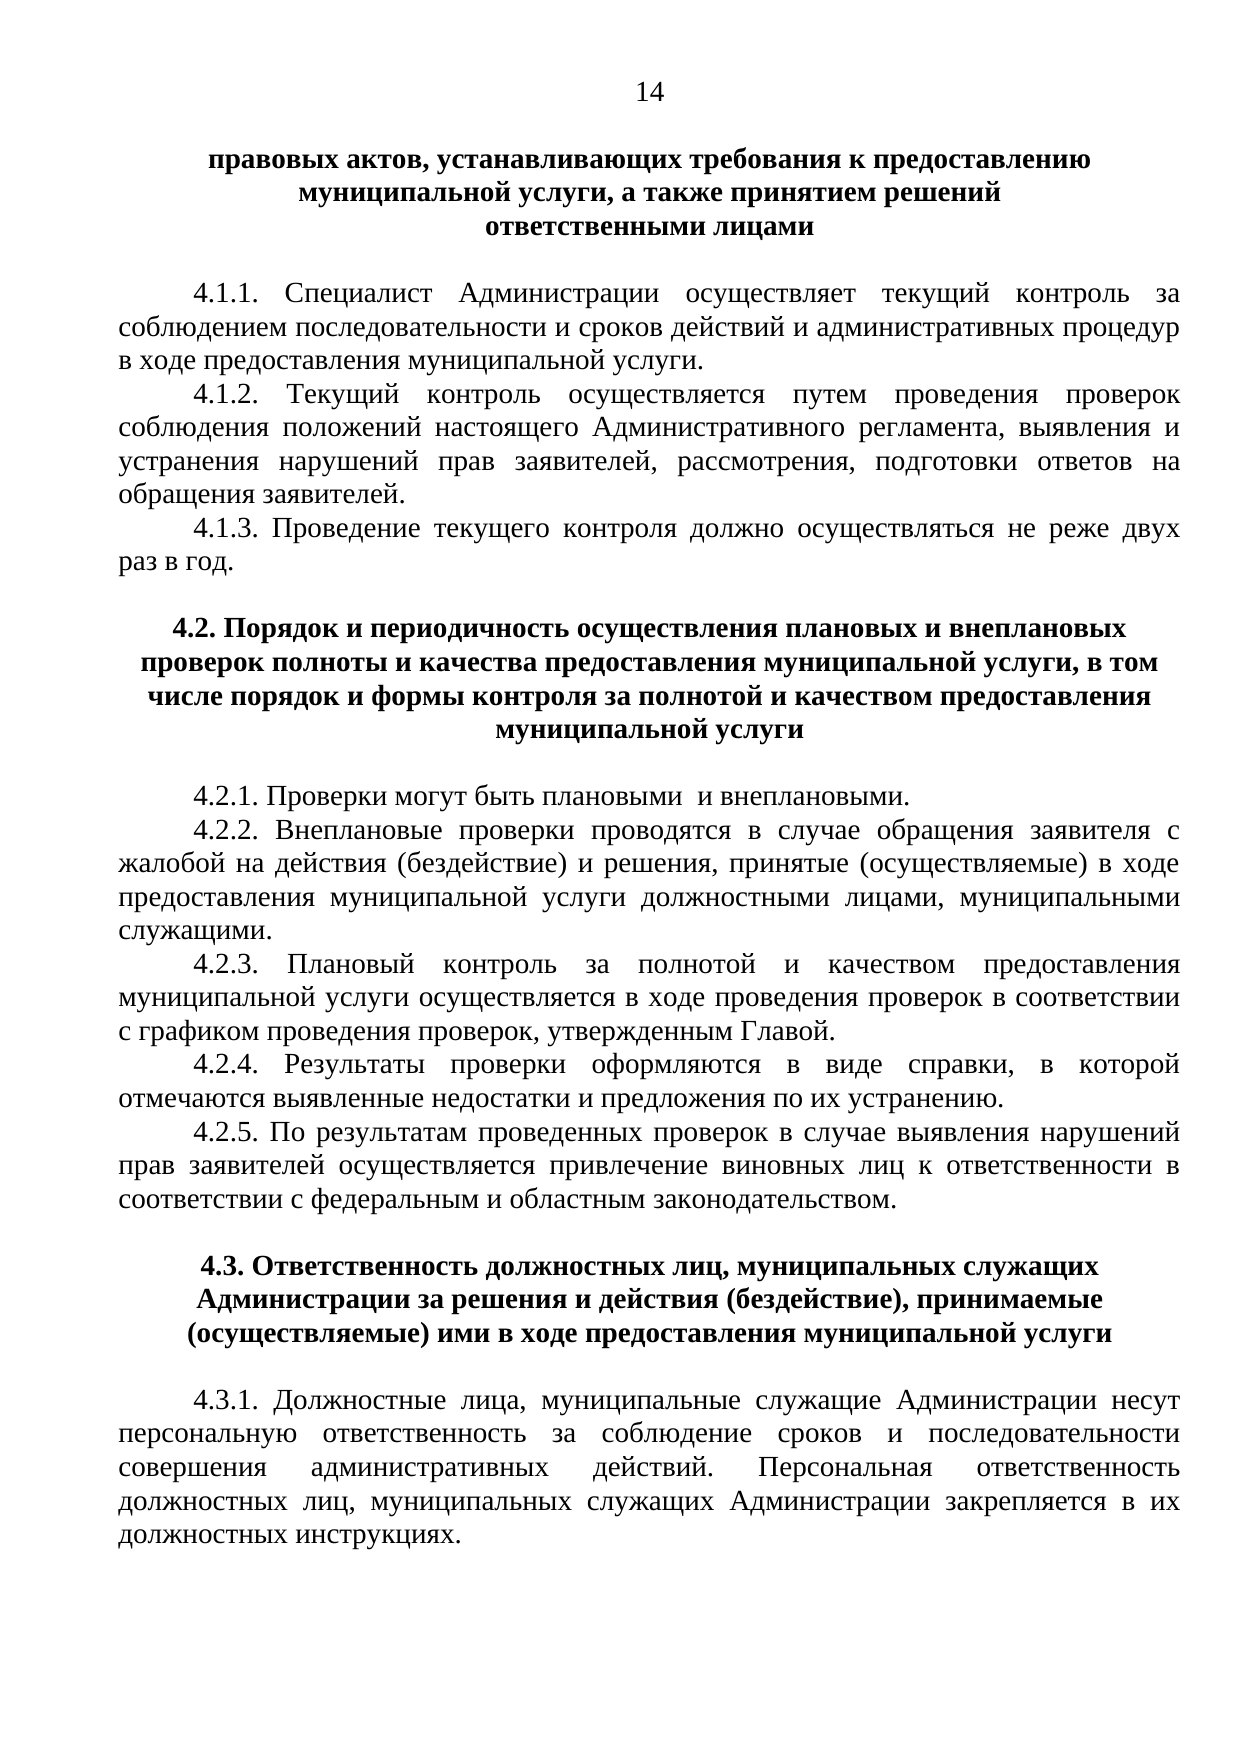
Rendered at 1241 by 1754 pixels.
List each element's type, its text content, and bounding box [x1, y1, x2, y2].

text правовых актов, устанавливающих требования к предоставлению [118, 141, 1181, 174]
text 4.2.3. Плановый контроль за полнотой и качеством предоставления муниципальной услуги осуществляется в ходе проведения проверок в соответствии с графиком проведения проверок, утвержденным Главой. [118, 946, 1181, 1047]
text муниципальной услуги, а также принятием решений [118, 174, 1181, 208]
text 4.1.2. Текущий контроль осуществляется путем проведения проверок соблюдения положений настоящего Административного регламента, выявления и устранения нарушений прав заявителей, рассмотрения, подготовки ответов на обращения заявителей. [118, 376, 1181, 510]
text 4.1.3. Проведение текущего контроля должно осуществляться не реже двух раз в год. [118, 510, 1181, 577]
text муниципальной услуги [118, 711, 1181, 745]
text 4.1.1. Специалист Администрации осуществляет текущий контроль за соблюдением последовательности и сроков действий и административных процедур в ходе предоставления муниципальной услуги. [118, 275, 1181, 376]
text 4.2.1. Проверки могут быть плановыми и внеплановыми. [118, 778, 1181, 812]
text ответственными лицами [118, 208, 1181, 242]
text 4.2.4. Результаты проверки оформляются в виде справки, в которой отмечаются выявленные недостатки и предложения по их устранению. [118, 1047, 1181, 1114]
text 4.3. Ответственность должностных лиц, муниципальных служащих Администрации за решения и действия (бездействие), принимаемые (осуществляемые) ими в ходе предоставления муниципальной услуги [118, 1248, 1181, 1348]
text 4.2.2. Внеплановые проверки проводятся в случае обращения заявителя с жалобой на действия (бездействие) и решения, принятые (осуществляемые) в ходе предоставления муниципальной услуги должностными лицами, муниципальными служащими. [118, 812, 1181, 946]
text 4.2. Порядок и периодичность осуществления плановых и внеплановых проверок полноты и качества предоставления муниципальной услуги, в том числе порядок и формы контроля за полнотой и качеством предоставления [118, 611, 1181, 711]
text 4.2.5. По результатам проведенных проверок в случае выявления нарушений прав заявителей осуществляется привлечение виновных лиц к ответственности в соответствии с федеральным и областным законодательством. [118, 1114, 1181, 1214]
text 4.3.1. Должностные лица, муниципальные служащие Администрации несут персональную ответственность за соблюдение сроков и последовательности совершения административных действий. Персональная ответственность должностных лиц, муниципальных служащих Администрации закрепляется в их должностных инструкциях. [118, 1382, 1181, 1550]
